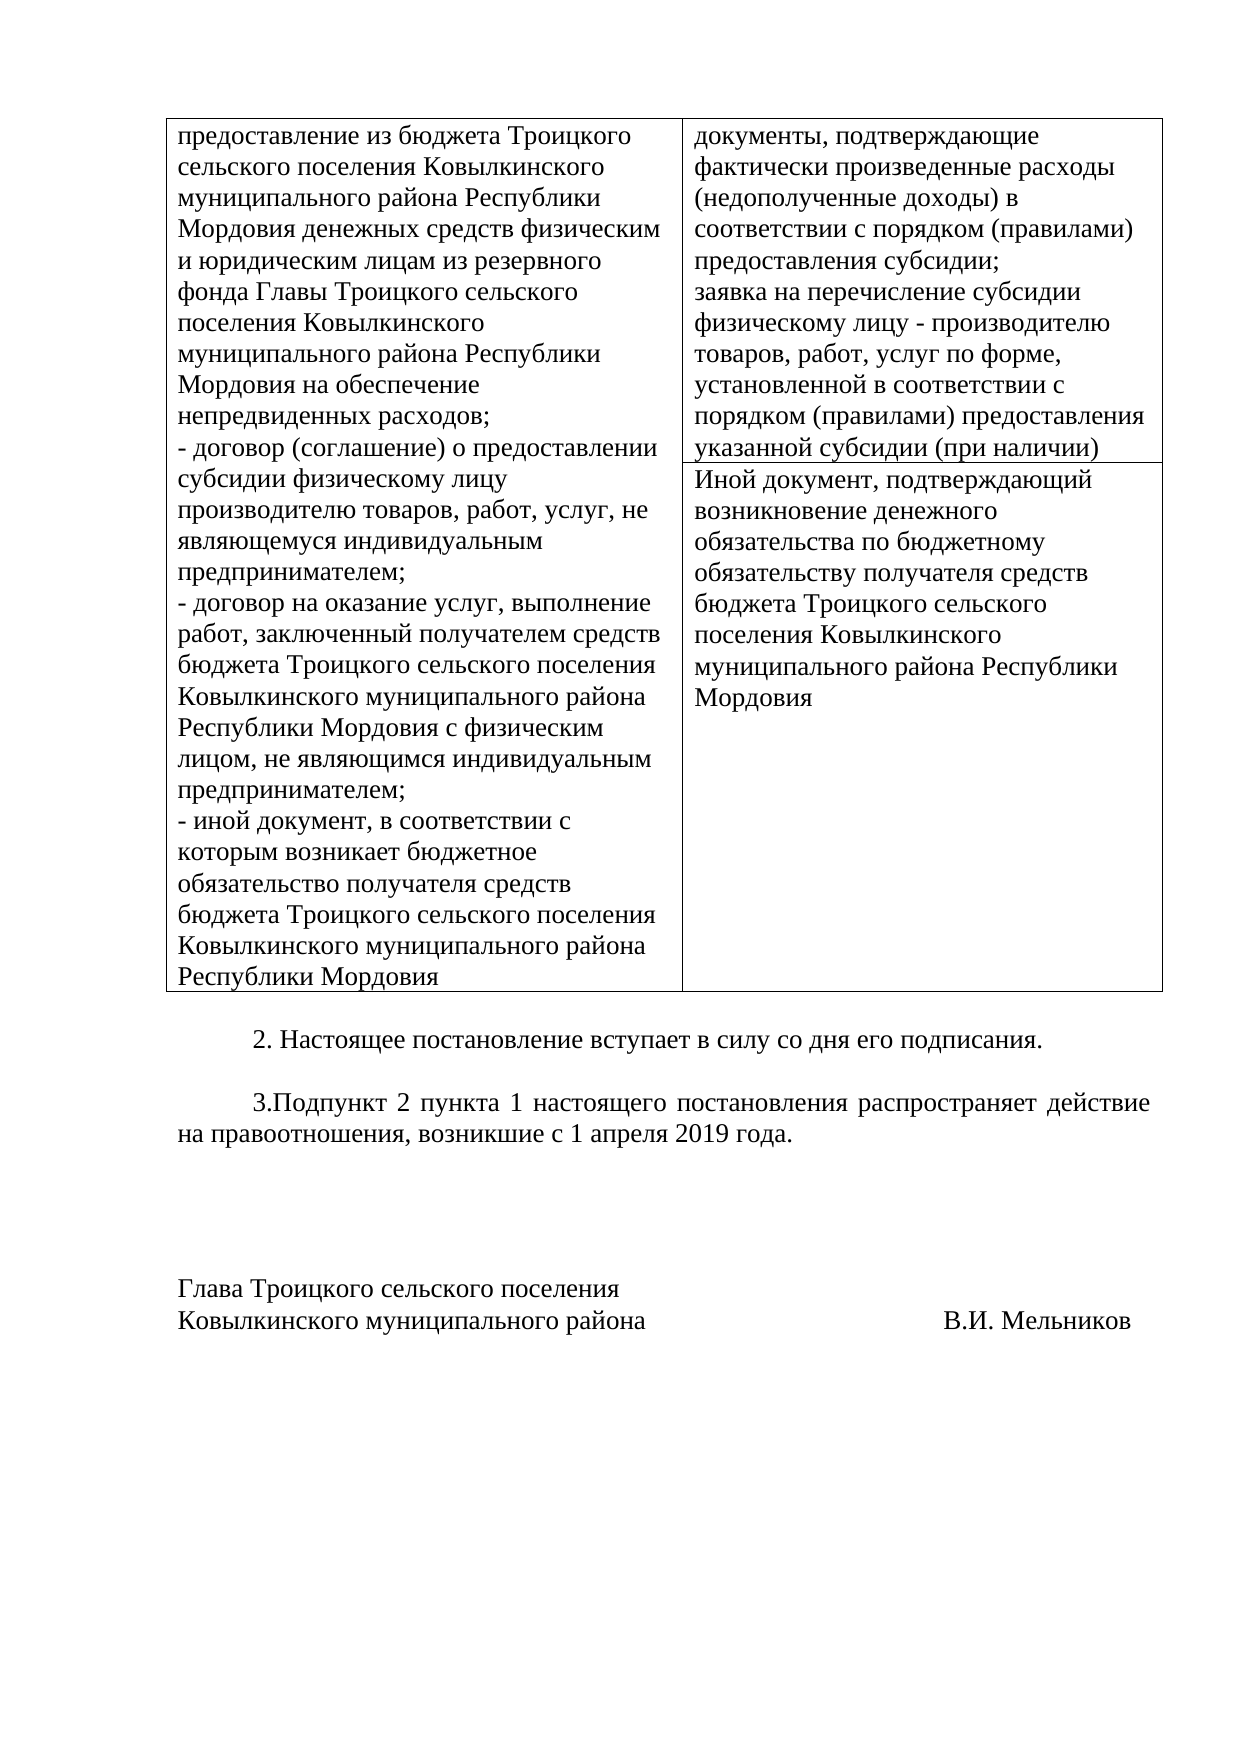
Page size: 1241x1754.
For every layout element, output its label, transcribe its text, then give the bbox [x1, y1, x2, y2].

text Ковылкинского муниципального района В.И. Мельников [177, 1304, 1152, 1335]
text 3.Подпункт 2 пункта 1 настоящего постановления распространяет действие на правоотношения, возникшие с 1 апреля 2019 года. [177, 1086, 1152, 1148]
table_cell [683, 119, 1162, 462]
text Глава Троицкого сельского поселения [177, 1273, 1152, 1304]
text 2. Настоящее постановление вступает в силу со дня его подписания. [177, 1023, 1152, 1054]
table_cell Иной документ, подтверждающий возникновение денежного обязательства по бюджетному обязательству получателя средств бюджета Троицкого сельского поселения Ковылкинского муниципального района Республики Мордовия [683, 463, 1162, 991]
